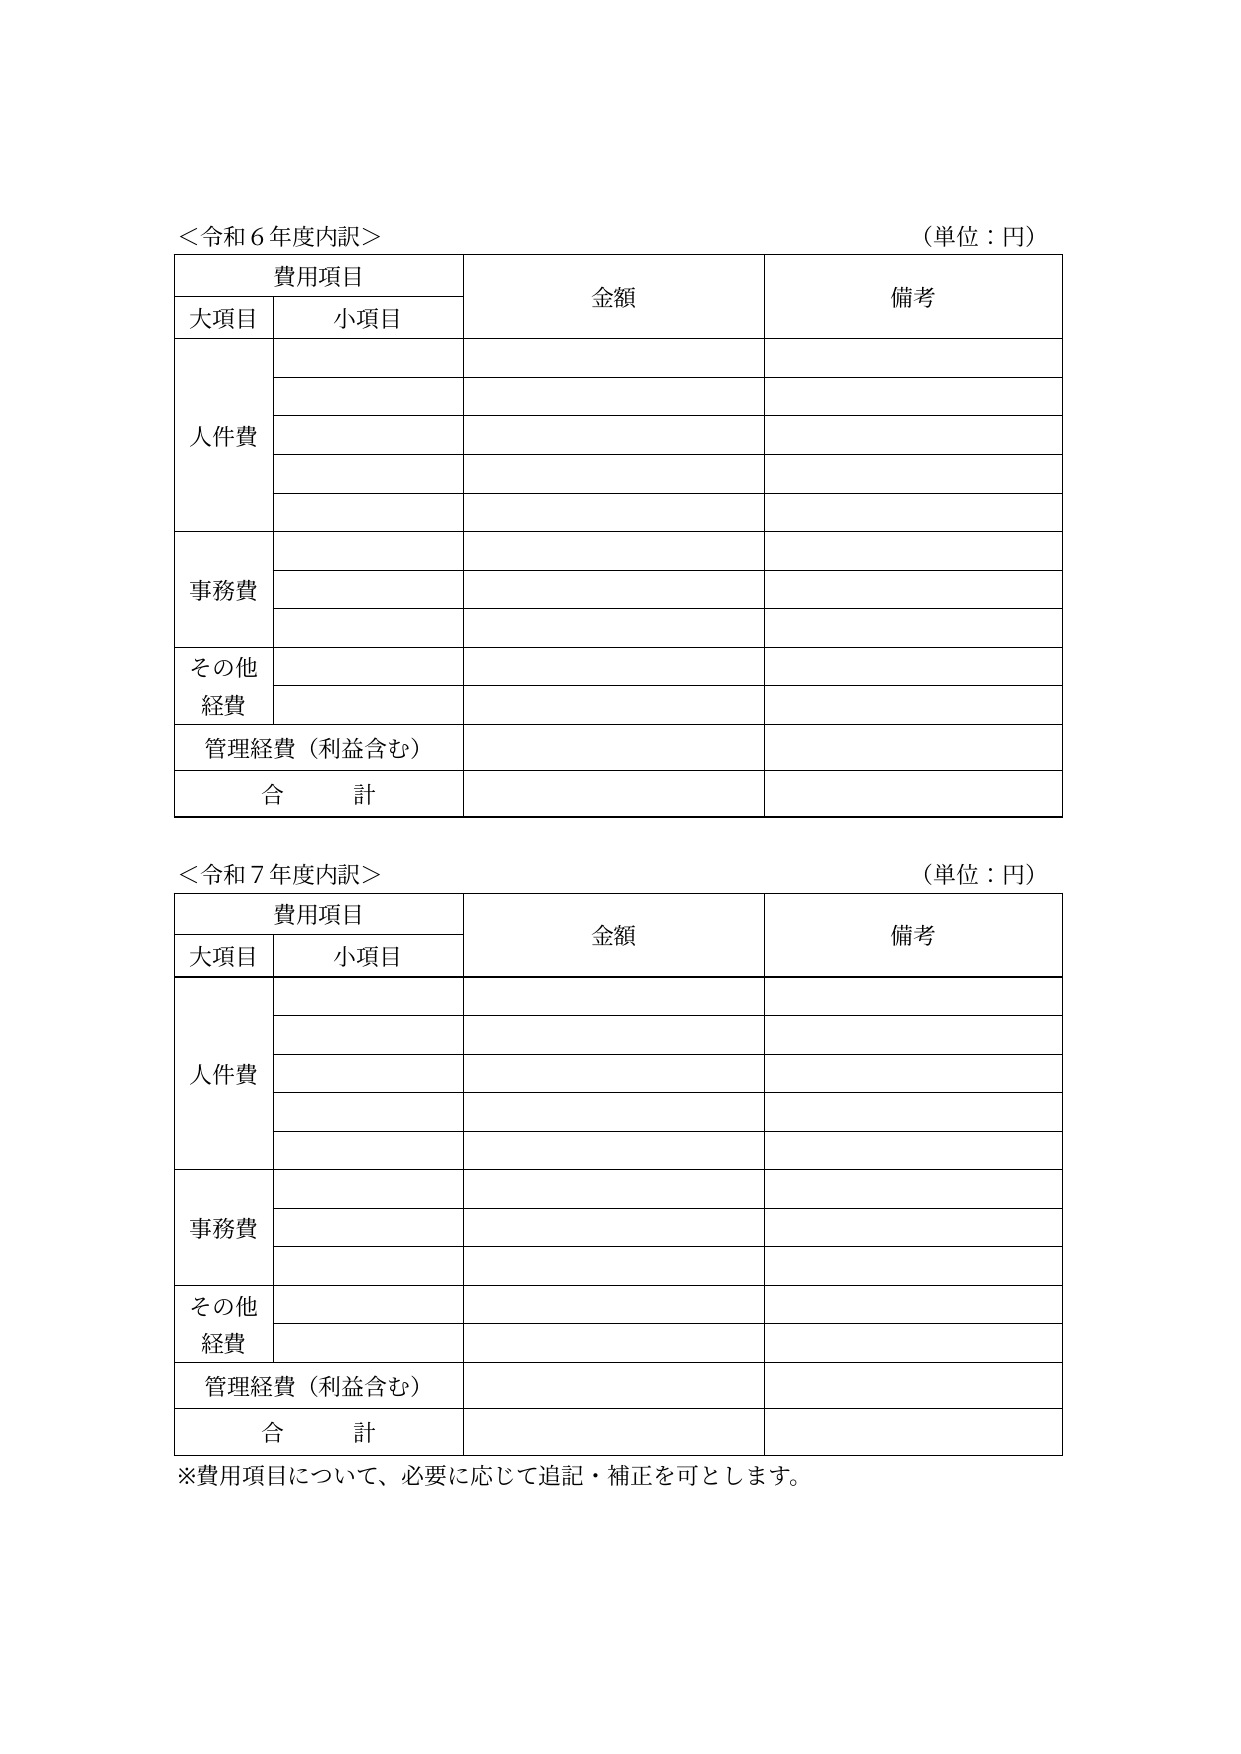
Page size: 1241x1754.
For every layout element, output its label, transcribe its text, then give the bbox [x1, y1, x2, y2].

table_cell 小項目 [274, 935, 463, 976]
table_cell [765, 1132, 1062, 1169]
table_cell [274, 416, 463, 454]
table_cell [765, 1209, 1062, 1246]
table_cell [765, 494, 1062, 531]
table_cell [464, 1363, 764, 1408]
table_cell 小項目 [274, 297, 463, 338]
table_cell [765, 978, 1062, 1015]
table_header 費用項目 [175, 894, 463, 934]
table_cell 合 計 [175, 1409, 463, 1454]
table_cell その他経費 [175, 1286, 273, 1362]
table_cell [464, 339, 764, 377]
table_cell [274, 532, 463, 569]
table_cell [765, 686, 1062, 724]
table_cell [464, 771, 764, 816]
table_cell [464, 571, 764, 608]
table_cell [765, 648, 1062, 685]
table_cell [464, 1055, 764, 1092]
table_cell [464, 455, 764, 492]
table_header 金額 [464, 255, 764, 338]
table_cell 大項目 [175, 297, 273, 338]
table_cell [765, 1286, 1062, 1323]
table_cell [765, 455, 1062, 492]
table_cell [464, 532, 764, 569]
table_cell [765, 1363, 1062, 1408]
table_cell [464, 1132, 764, 1169]
text ※費用項目について、必要に応じて追記・補正を可とします。 [177, 1456, 1063, 1493]
table_cell [274, 1324, 463, 1362]
table_cell [464, 1409, 764, 1454]
table_cell 管理経費（利益含む） [175, 725, 463, 770]
table_cell [765, 339, 1062, 377]
table_cell [274, 978, 463, 1015]
table_cell [274, 1055, 463, 1092]
table_cell [464, 416, 764, 454]
table_header 備考 [765, 894, 1062, 976]
table_cell [765, 1324, 1062, 1362]
table_cell 合 計 [175, 771, 463, 816]
table_cell [274, 339, 463, 377]
table_cell [464, 378, 764, 415]
table_cell [464, 648, 764, 685]
table_cell [765, 532, 1062, 569]
table_cell [765, 416, 1062, 454]
table_cell [765, 1247, 1062, 1285]
table_cell [274, 1209, 463, 1246]
table_cell [464, 609, 764, 647]
table_cell [274, 648, 463, 685]
table_header 費用項目 [175, 255, 463, 296]
table_cell [765, 725, 1062, 770]
table_cell [765, 771, 1062, 816]
table_cell [464, 1324, 764, 1362]
table_cell [765, 1170, 1062, 1208]
table_cell [274, 1286, 463, 1323]
table_cell [274, 1132, 463, 1169]
table_cell [765, 1016, 1062, 1053]
table_cell 大項目 [175, 935, 273, 976]
table_cell その他経費 [175, 648, 273, 724]
table_cell [464, 725, 764, 770]
table_cell [274, 686, 463, 724]
text ＜令和７年度内訳＞ （単位：円） [177, 855, 1063, 892]
table_cell [464, 1016, 764, 1053]
table_cell [464, 1247, 764, 1285]
table_cell [464, 1286, 764, 1323]
table_cell [274, 378, 463, 415]
table_cell 事務費 [175, 532, 273, 647]
table_cell [464, 1170, 764, 1208]
table_cell [274, 494, 463, 531]
table_cell [464, 686, 764, 724]
table_cell [274, 609, 463, 647]
table_header 備考 [765, 255, 1062, 338]
table_cell [765, 1055, 1062, 1092]
table_cell [464, 978, 764, 1015]
table_cell [765, 571, 1062, 608]
table_cell [274, 571, 463, 608]
table_cell [765, 1093, 1062, 1131]
table_cell [274, 1016, 463, 1053]
table_cell 管理経費（利益含む） [175, 1363, 463, 1408]
table_cell [464, 1209, 764, 1246]
table_header 金額 [464, 894, 764, 976]
table_cell [274, 1093, 463, 1131]
table_cell [765, 609, 1062, 647]
table_cell [274, 455, 463, 492]
text ＜令和６年度内訳＞ （単位：円） [177, 217, 1063, 254]
table_cell 人件費 [175, 978, 273, 1169]
table_cell [765, 378, 1062, 415]
table_cell [464, 1093, 764, 1131]
table_cell [274, 1170, 463, 1208]
table_cell [464, 494, 764, 531]
table_cell [274, 1247, 463, 1285]
table_cell 人件費 [175, 339, 273, 531]
table_cell [765, 1409, 1062, 1454]
table_cell 事務費 [175, 1170, 273, 1285]
